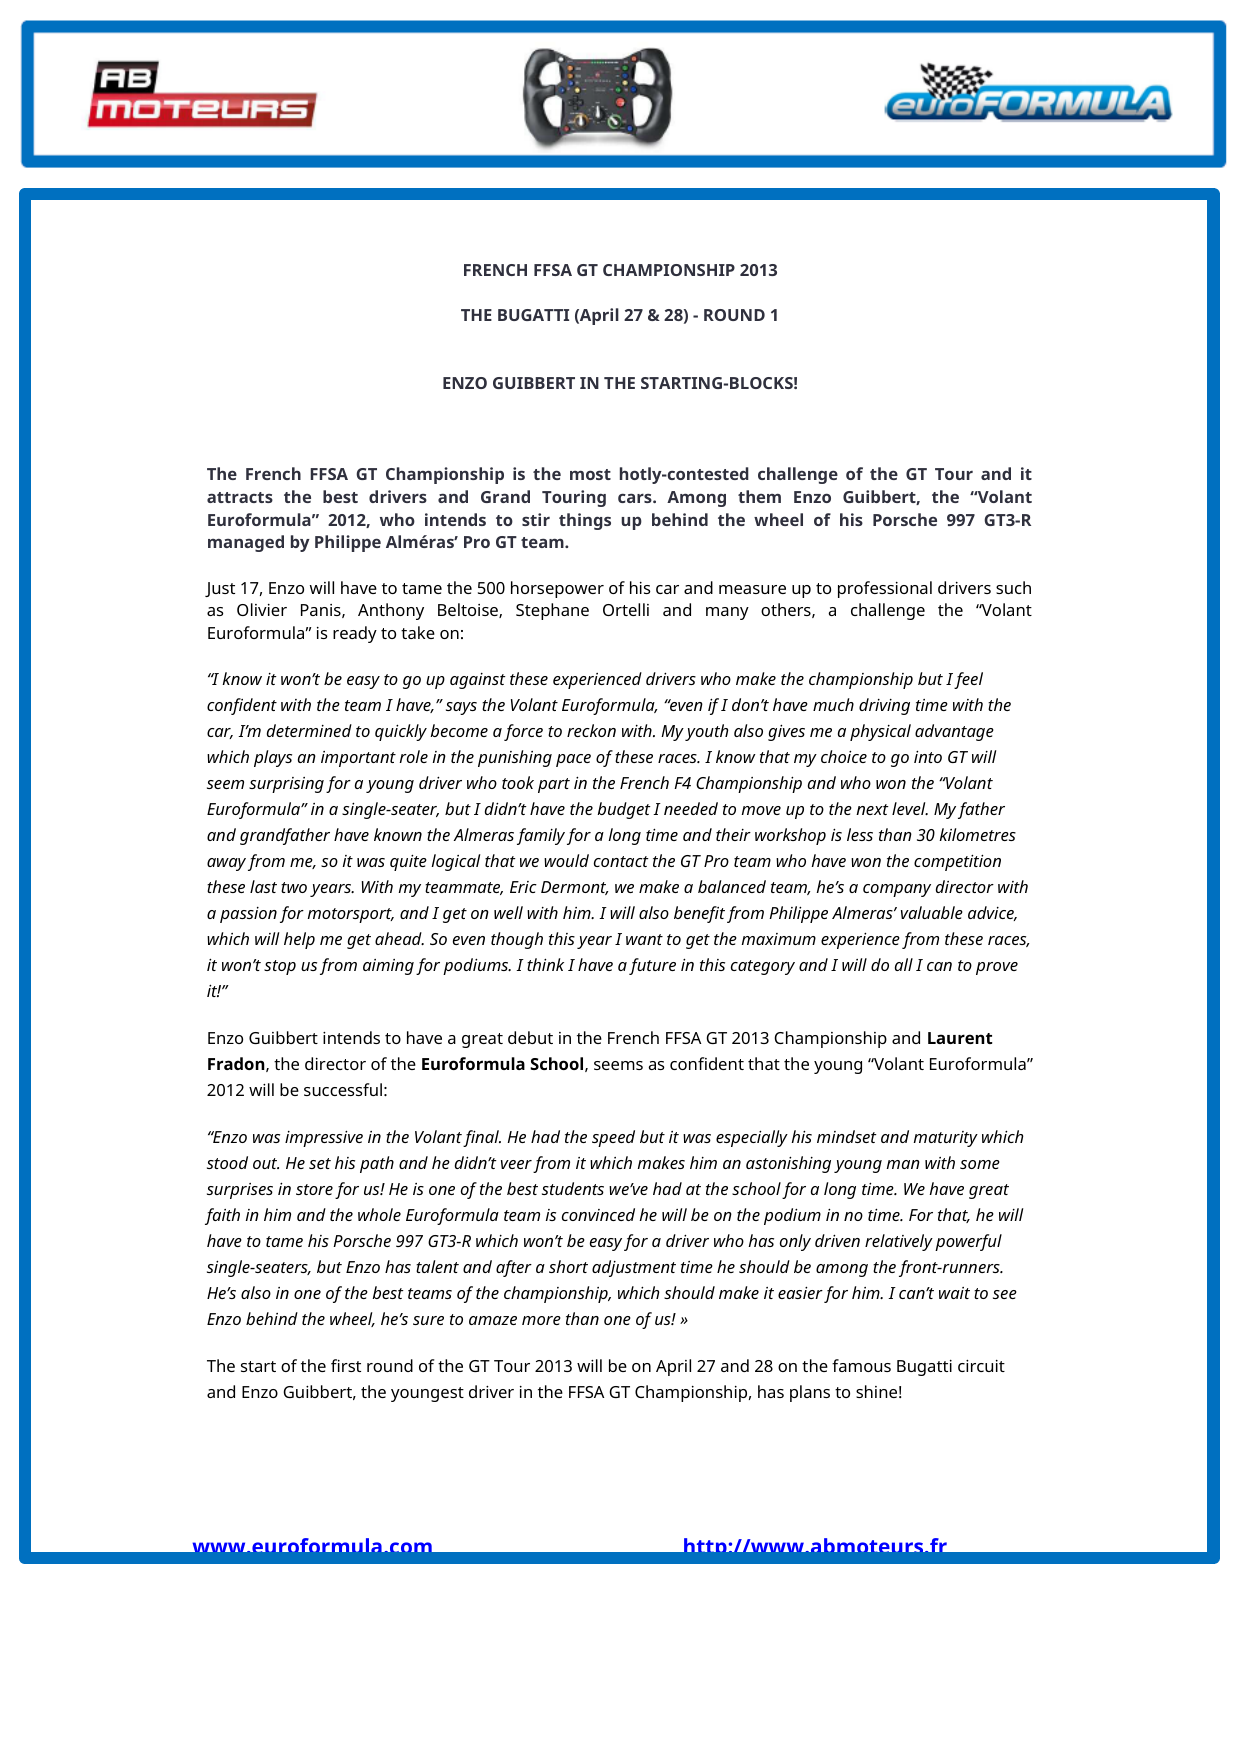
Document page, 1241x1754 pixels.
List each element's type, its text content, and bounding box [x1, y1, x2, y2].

text ENZO GUIBBERT IN THE STARTING-BLOCKS! [207, 372, 1033, 395]
text The French FFSA GT Championship is the most hotly-contested challenge of the GT Tour and it attracts the best drivers and Grand Touring cars. Among them Enzo Guibbert, the “Volant Euroformula” 2012, who intends to stir things up behind the wheel of his Porsche 997 GT3-R managed by Philippe Alméras’ Pro GT team. [207, 463, 1033, 554]
text FRENCH FFSA GT CHAMPIONSHIP 2013 [207, 258, 1033, 281]
text “I know it won’t be easy to go up against these experienced drivers who make the championship but I feel confident with the team I have,” says the Volant Euroformula, “even if I don’t have much driving time with the car, I’m determined to quickly become a force to reckon with. My youth also gives me a physical advantage which plays an important role in the punishing pace of these races. I know that my choice to go into GT will seem surprising for a young driver who took part in the French F4 Championship and who won the “Volant Euroformula” in a single-seater, but I didn’t have the budget I needed to move up to the next level. My father and grandfather have known the Almeras family for a long time and their workshop is less than 30 kilometres away from me, so it was quite logical that we would contact the GT Pro team who have won the competition these last two years. With my teammate, Eric Dermont, we make a balanced team, he’s a company director with a passion for motorsport, and I get on well with him. I will also benefit from Philippe Almeras’ valuable advice, which will help me get ahead. So even though this year I want to get the maximum experience from these races, it won’t stop us from aiming for podiums. I think I have a future in this category and I will do all I can to prove it!” [207, 667, 1033, 1002]
text Enzo Guibbert intends to have a great debut in the French FFSA GT 2013 Championship and Laurent Fradon, the director of the Euroformula School, seems as confident that the young “Volant Euroformula” 2012 will be successful: [207, 1027, 1033, 1101]
text Just 17, Enzo will have to tame the 500 horsepower of his car and measure up to professional drivers such as Olivier Panis, Anthony Beltoise, Stephane Ortelli and many others, a challenge the “Volant Euroformula” is ready to take on: [207, 576, 1033, 644]
text www.euroformula.com http://www.abmoteurs.fr [192, 1532, 1122, 1552]
text THE BUGATTI (April 27 & 28) - ROUND 1 [207, 304, 1033, 327]
text “Enzo was impressive in the Volant final. He had the speed but it was especially his mindset and maturity which stood out. He set his path and he didn’t veer from it which makes him an astonishing young man with some surprises in store for us! He is one of the best students we’ve had at the school for a long time. We have great faith in him and the whole Euroformula team is convinced he will be on the podium in no time. For that, he will have to tame his Porsche 997 GT3-R which won’t be easy for a driver who has only driven relatively powerful single-seaters, but Enzo has talent and after a short adjustment time he should be among the front-runners. He’s also in one of the best teams of the championship, which should make it easier for him. I can’t wait to see Enzo behind the wheel, he’s sure to amaze more than one of us! » [207, 1126, 1033, 1331]
text The start of the first round of the GT Tour 2013 will be on April 27 and 28 on the famous Bugatti circuit and Enzo Guibbert, the youngest driver in the FFSA GT Championship, has plans to shine! [207, 1355, 1033, 1403]
